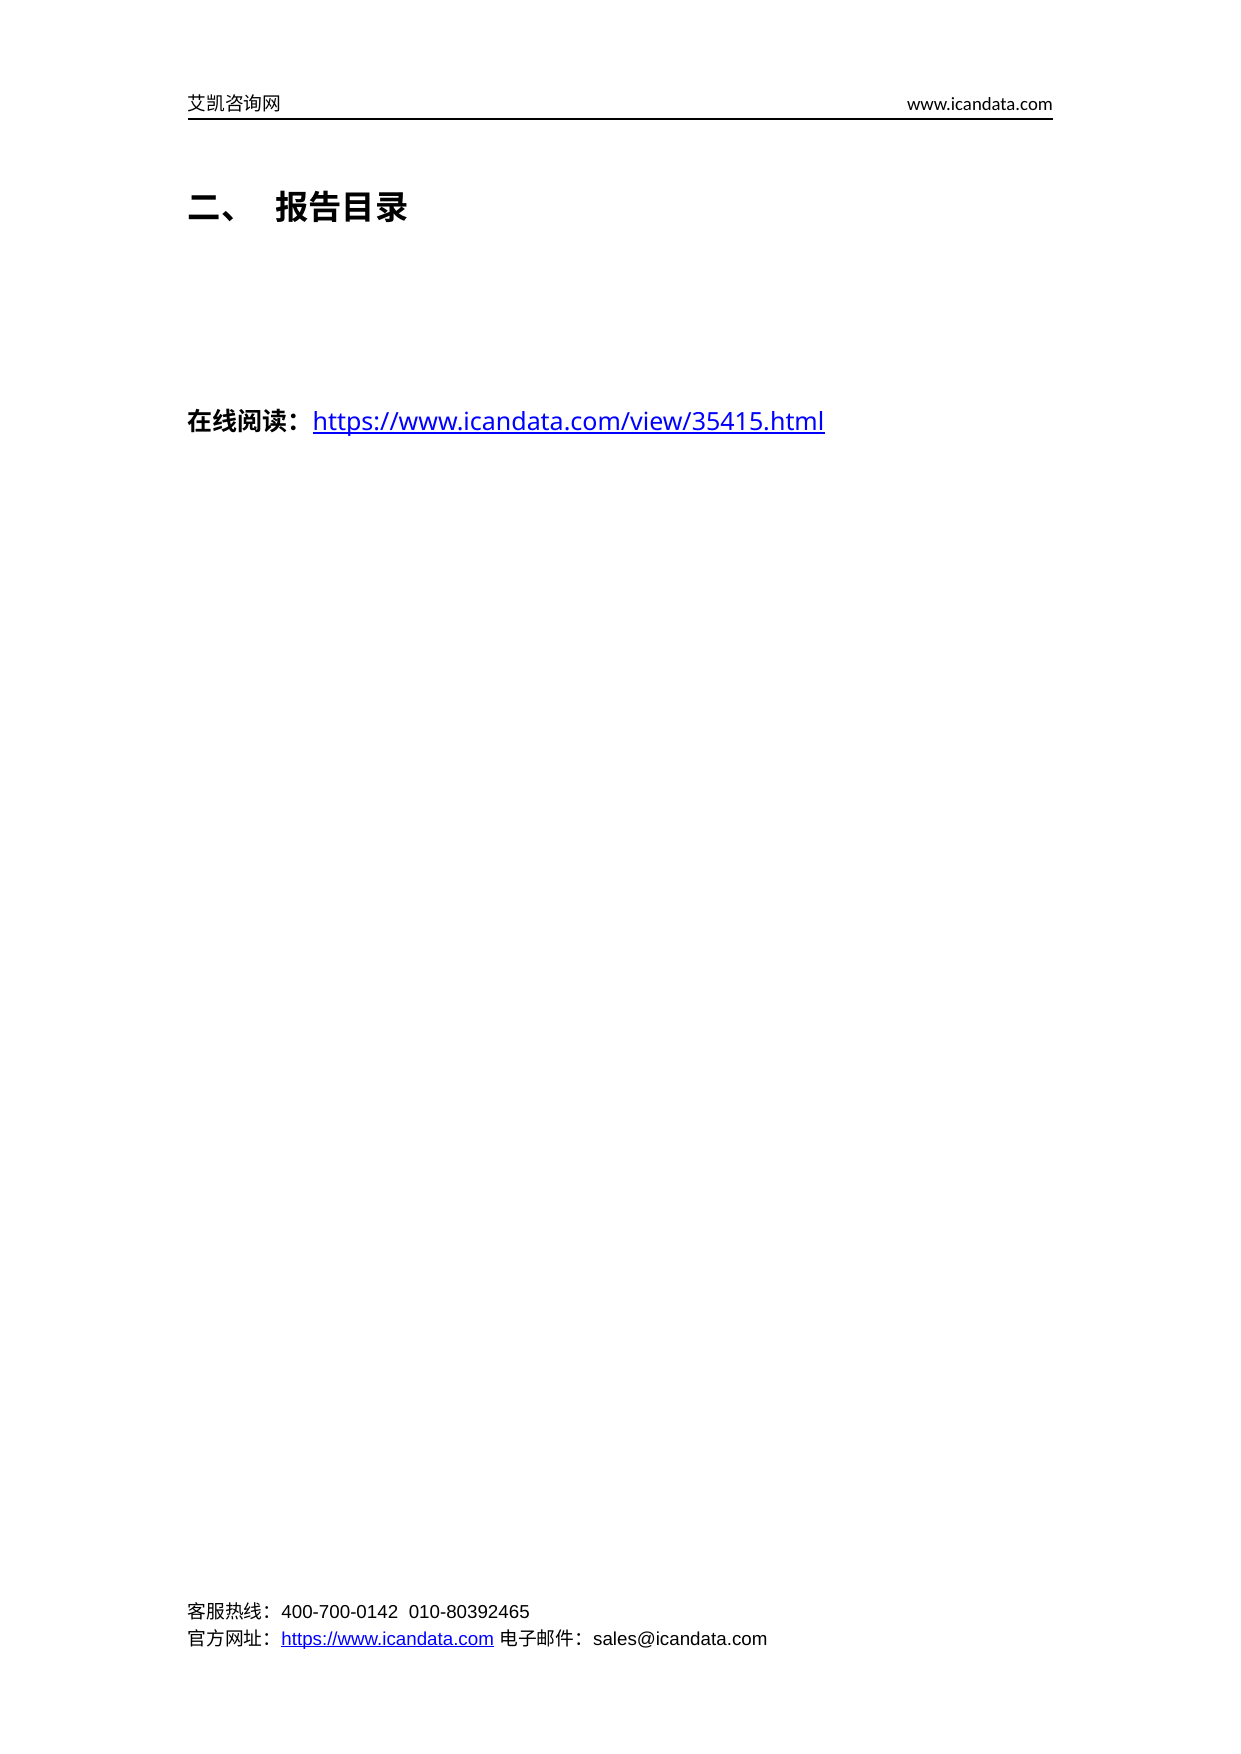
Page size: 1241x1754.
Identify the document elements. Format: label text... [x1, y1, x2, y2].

text 在线阅读：https://www.icandata.com/view/35415.html [187, 387, 1053, 452]
subtitle 报告目录 [187, 172, 1053, 237]
